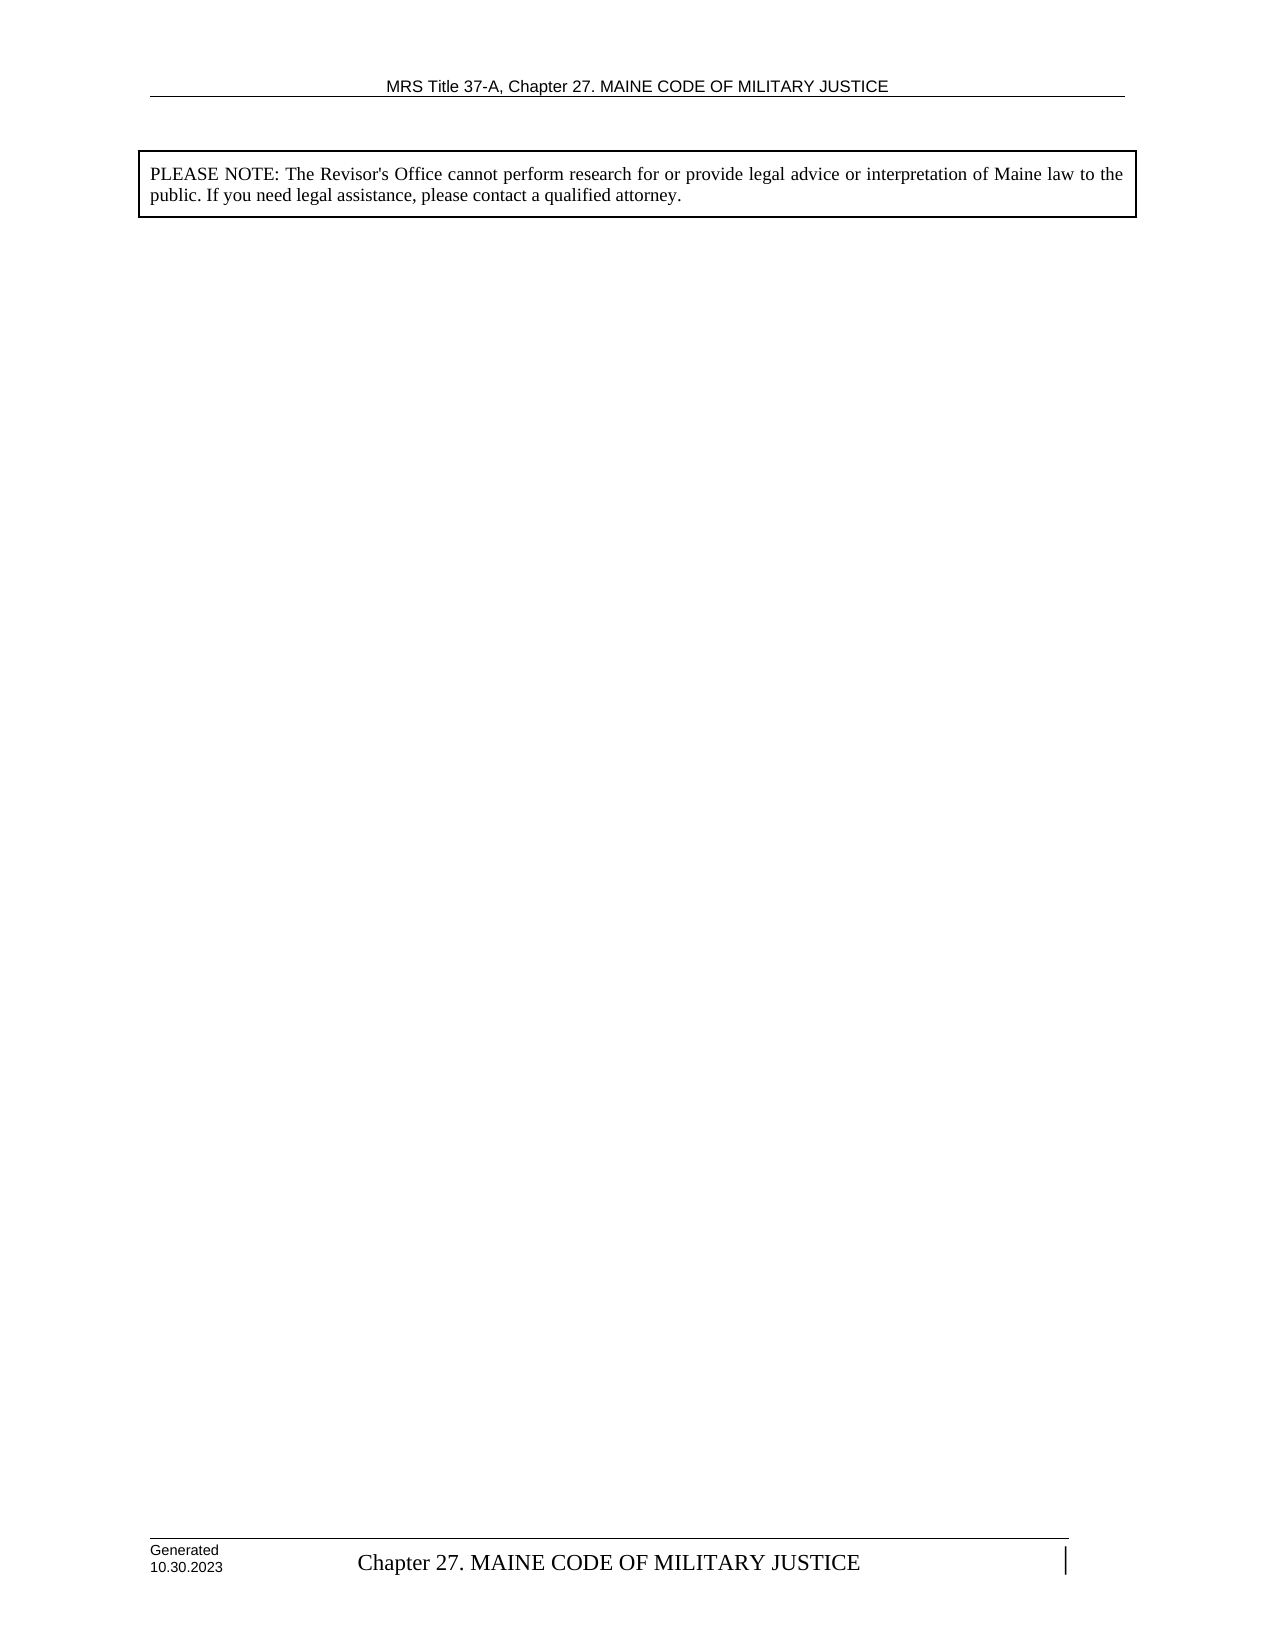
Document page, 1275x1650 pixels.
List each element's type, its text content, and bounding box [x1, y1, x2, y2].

text PLEASE NOTE: The Revisor's Office cannot perform research for or provide legal advice or interpretation of Maine law to the public. If you need legal assistance, please contact a qualified attorney. [140, 152, 1135, 216]
